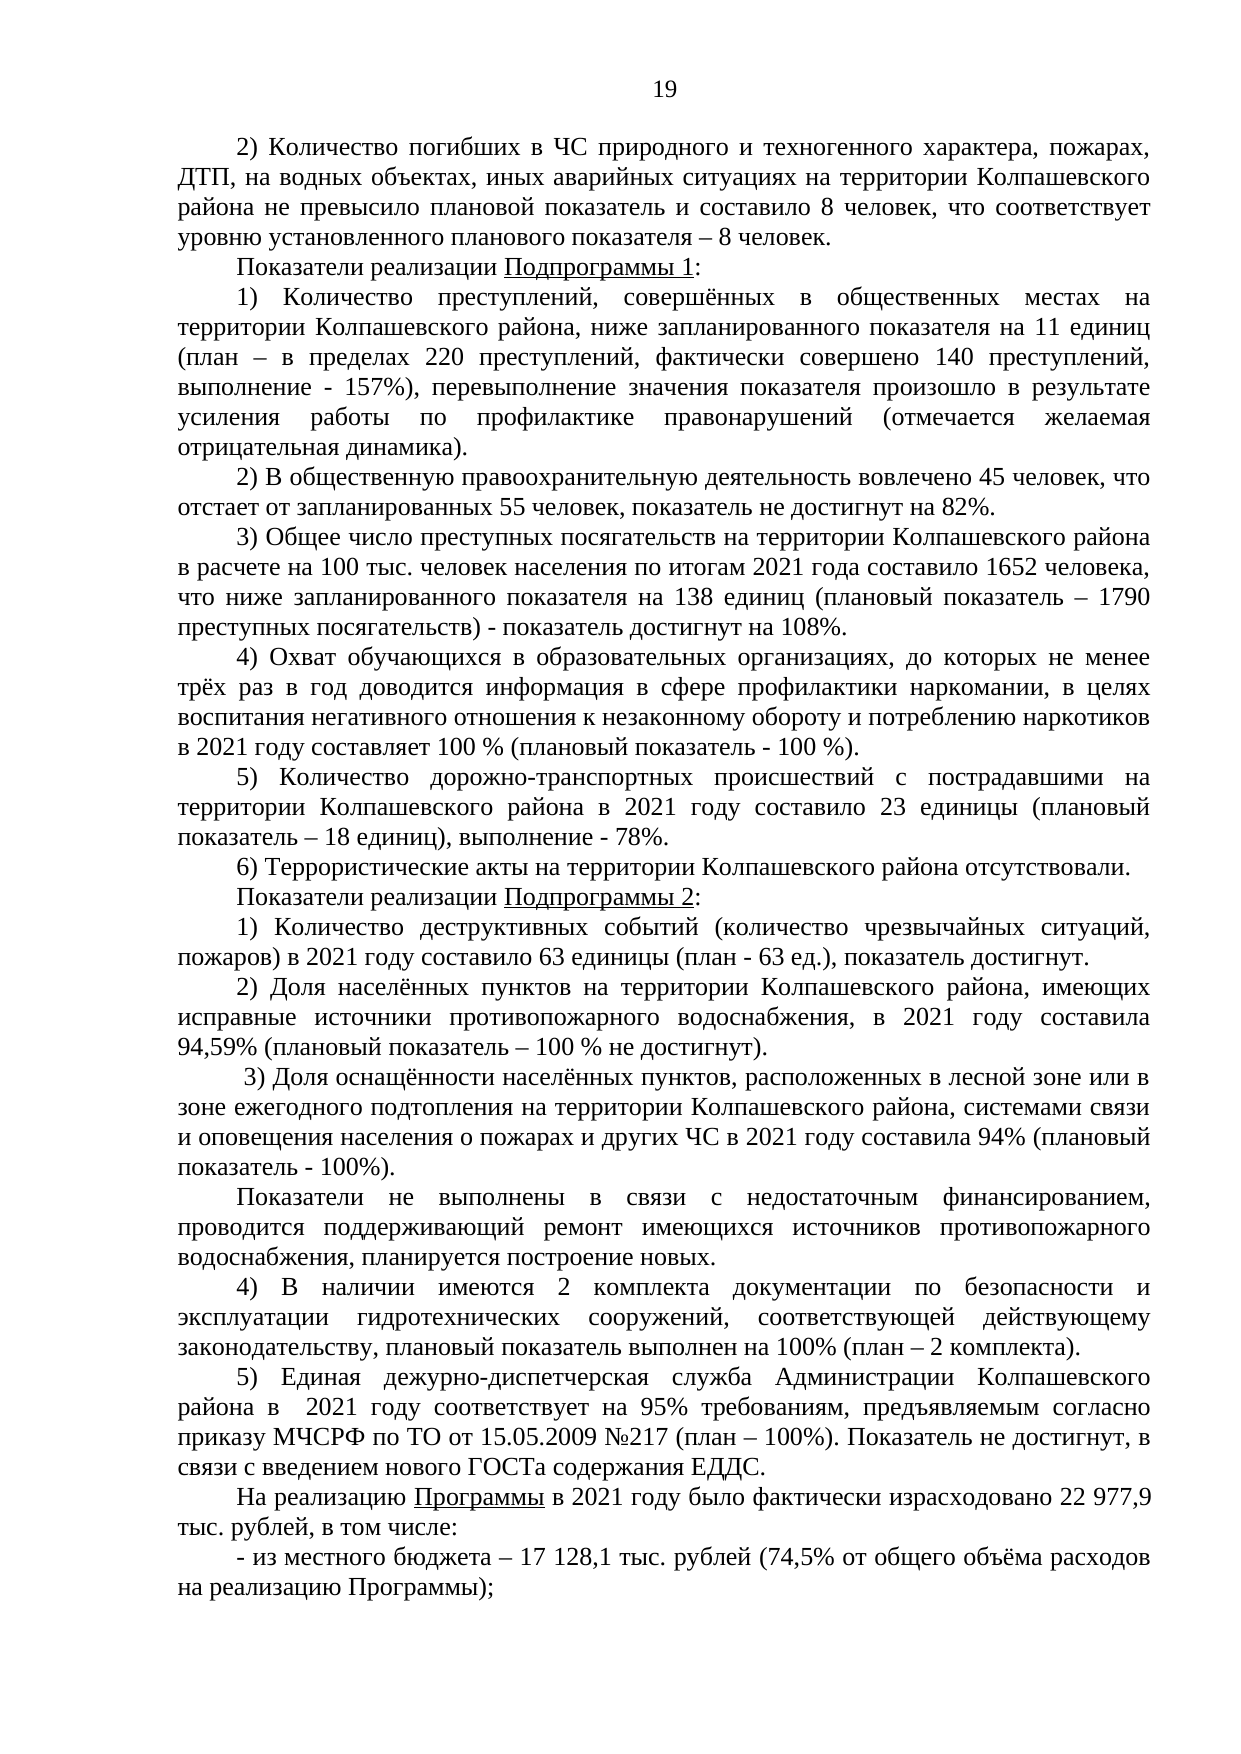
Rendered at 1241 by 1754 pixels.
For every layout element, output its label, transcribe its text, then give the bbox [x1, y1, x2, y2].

text 4) Охват обучающихся в образовательных организациях, до которых не менее трёх раз в год доводится информация в сфере профилактики наркомании, в целях воспитания негативного отношения к незаконному обороту и потреблению наркотиков в 2021 году составляет 100 % (плановый показатель - 100 %). [177, 641, 1152, 761]
text 4) В наличии имеются 2 комплекта документации по безопасности и эксплуатации гидротехнических сооружений, соответствующей действующему законодательству, плановый показатель выполнен на 100% (план – 2 комплекта). [177, 1271, 1152, 1361]
text Показатели реализации Подпрограммы 2: [177, 881, 1152, 911]
text 2) Количество погибших в ЧС природного и техногенного характера, пожарах, ДТП, на водных объектах, иных аварийных ситуациях на территории Колпашевского района не превысило плановой показатель и составило 8 человек, что соответствует уровню установленного планового показателя – 8 человек. [177, 131, 1152, 251]
text 6) Террористические акты на территории Колпашевского района отсутствовали. [177, 851, 1152, 881]
text 2) В общественную правоохранительную деятельность вовлечено 45 человек, что отстает от запланированных 55 человек, показатель не достигнут на 82%. [177, 461, 1152, 521]
text Показатели не выполнены в связи с недостаточным финансированием, проводится поддерживающий ремонт имеющихся источников противопожарного водоснабжения, планируется построение новых. [177, 1181, 1152, 1271]
text 5) Количество дорожно-транспортных происшествий с пострадавшими на территории Колпашевского района в 2021 году составило 23 единицы (плановый показатель – 18 единиц), выполнение - 78%. [177, 761, 1152, 851]
text 1) Количество преступлений, совершённых в общественных местах на территории Колпашевского района, ниже запланированного показателя на 11 единиц (план – в пределах 220 преступлений, фактически совершено 140 преступлений, выполнение - 157%), перевыполнение значения показателя произошло в результате усиления работы по профилактике правонарушений (отмечается желаемая отрицательная динамика). [177, 281, 1152, 461]
text Показатели реализации Подпрограммы 1: [177, 251, 1152, 281]
text 3) Доля оснащённости населённых пунктов, расположенных в лесной зоне или в зоне ежегодного подтопления на территории Колпашевского района, системами связи и оповещения населения о пожарах и других ЧС в 2021 году составила 94% (плановый показатель - 100%). [177, 1061, 1152, 1181]
text 2) Доля населённых пунктов на территории Колпашевского района, имеющих исправные источники противопожарного водоснабжения, в 2021 году составила 94,59% (плановый показатель – 100 % не достигнут). [177, 971, 1152, 1061]
text 5) Единая дежурно-диспетчерская служба Администрации Колпашевского района в 2021 году соответствует на 95% требованиям, предъявляемым согласно приказу МЧСРФ по ТО от 15.05.2009 №217 (план – 100%). Показатель не достигнут, в связи с введением нового ГОСТа содержания ЕДДС. [177, 1361, 1152, 1481]
text - из местного бюджета – 17 128,1 тыс. рублей (74,5% от общего объёма расходов на реализацию Программы); [177, 1541, 1152, 1601]
text На реализацию Программы в 2021 году было фактически израсходовано 22 977,9 тыс. рублей, в том числе: [177, 1481, 1152, 1541]
text 1) Количество деструктивных событий (количество чрезвычайных ситуаций, пожаров) в 2021 году составило 63 единицы (план - 63 ед.), показатель достигнут. [177, 911, 1152, 971]
text 3) Общее число преступных посягательств на территории Колпашевского района в расчете на 100 тыс. человек населения по итогам 2021 года составило 1652 человека, что ниже запланированного показателя на 138 единиц (плановый показатель – 1790 преступных посягательств) - показатель достигнут на 108%. [177, 521, 1152, 641]
